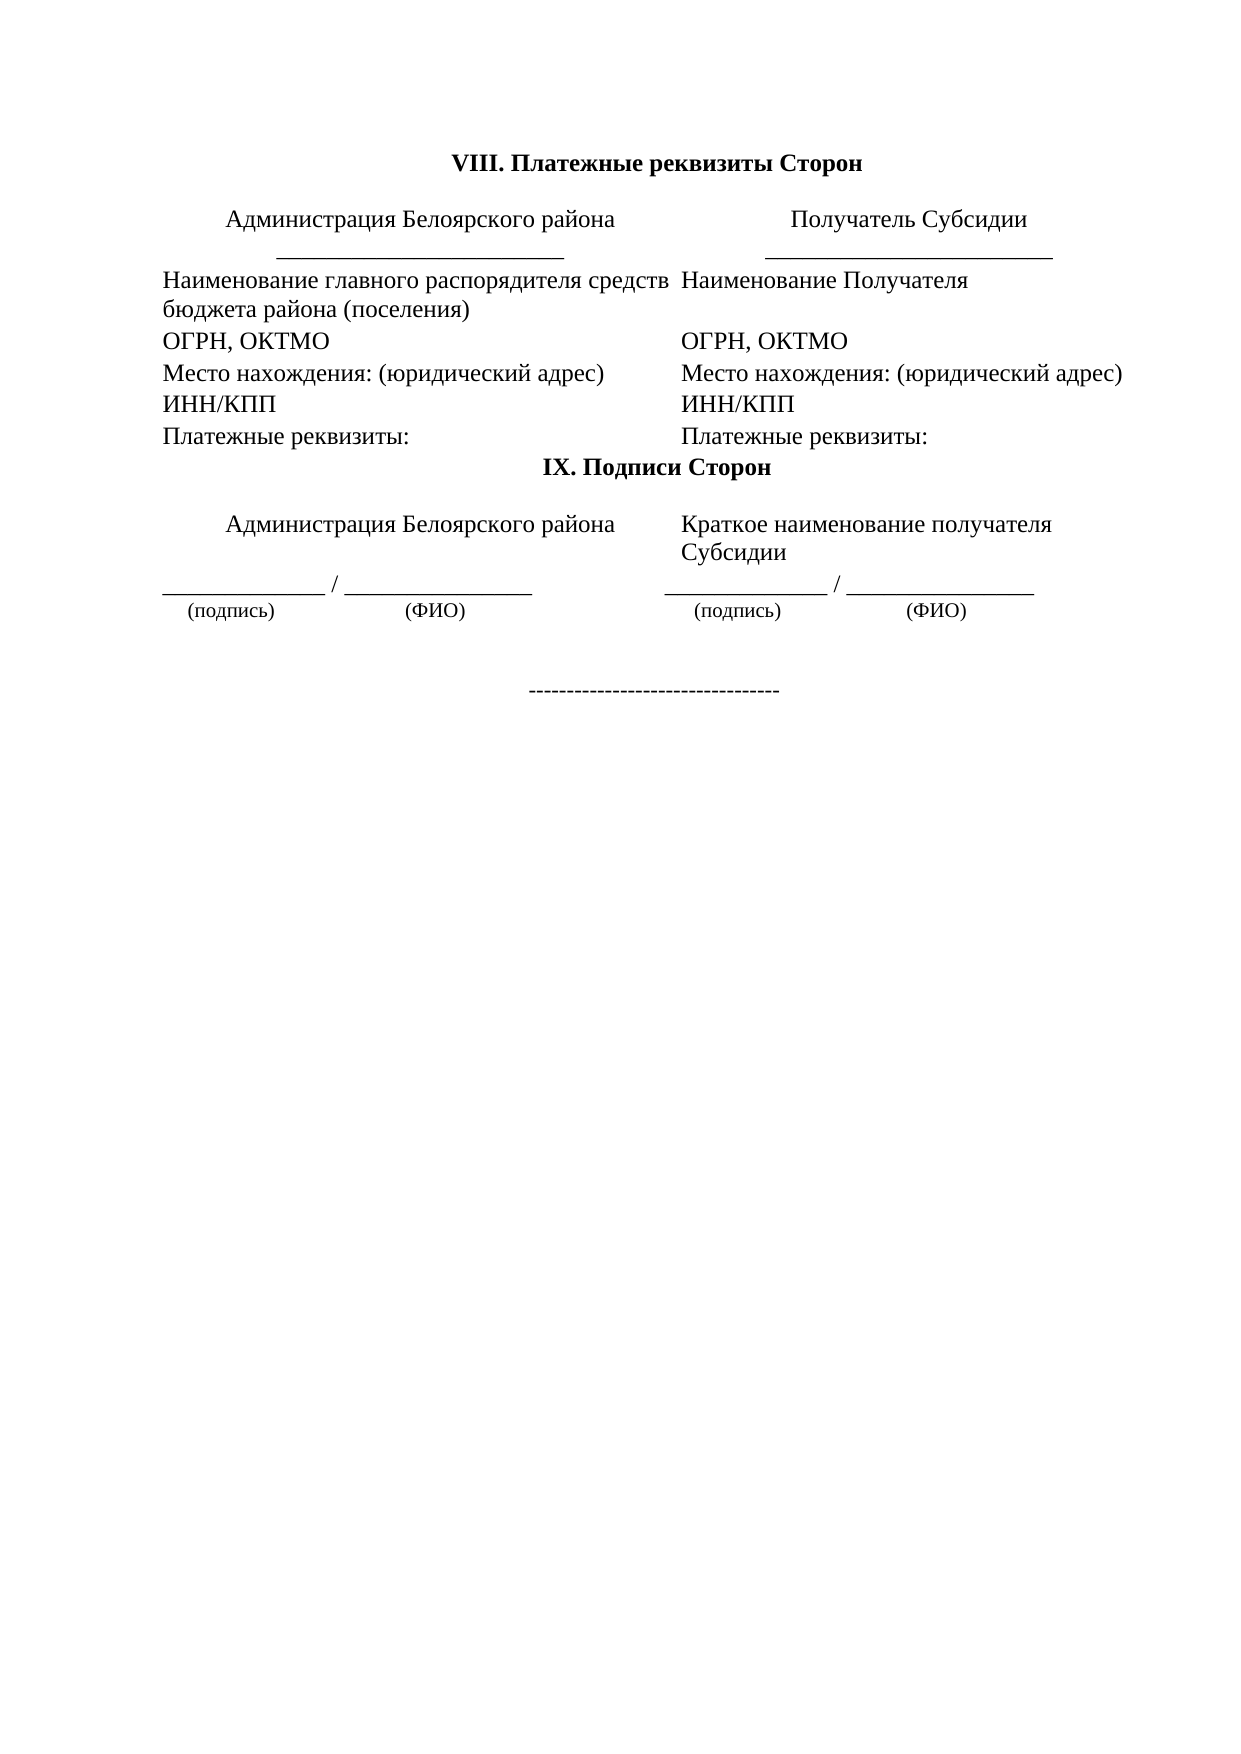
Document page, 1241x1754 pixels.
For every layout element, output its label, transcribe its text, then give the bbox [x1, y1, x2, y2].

table_cell ОГРН, ОКТМО [161, 324, 679, 356]
table_cell Платежные реквизиты: [679, 420, 1138, 452]
table_cell Место нахождения: (юридический адрес) [161, 356, 679, 388]
table_header Краткое наименование получателя Субсидии [679, 507, 1138, 568]
table_header Администрация Белоярского района [161, 507, 679, 568]
table_cell _____________ / _______________ (подпись) (ФИО) [679, 568, 1138, 676]
table_header Администрация Белоярского района _______________________ [161, 203, 679, 264]
table_cell _____________ / _______________ (подпись) (ФИО) [161, 568, 679, 676]
text IX. Подписи Сторон [162, 452, 1152, 481]
table_cell Место нахождения: (юридический адрес) [679, 356, 1138, 388]
table_cell ИНН/КПП [161, 388, 679, 420]
text VIII. Платежные реквизиты Сторон [162, 148, 1152, 176]
table_cell ОГРН, ОКТМО [679, 324, 1138, 356]
table_cell Наименование Получателя [679, 264, 1138, 324]
text --------------------------------- [162, 676, 1152, 703]
table_cell ИНН/КПП [679, 388, 1138, 420]
table_header Получатель Субсидии _______________________ [679, 203, 1138, 264]
table_cell Наименование главного распорядителя средств бюджета района (поселения) [161, 264, 679, 324]
table_cell Платежные реквизиты: [161, 420, 679, 452]
